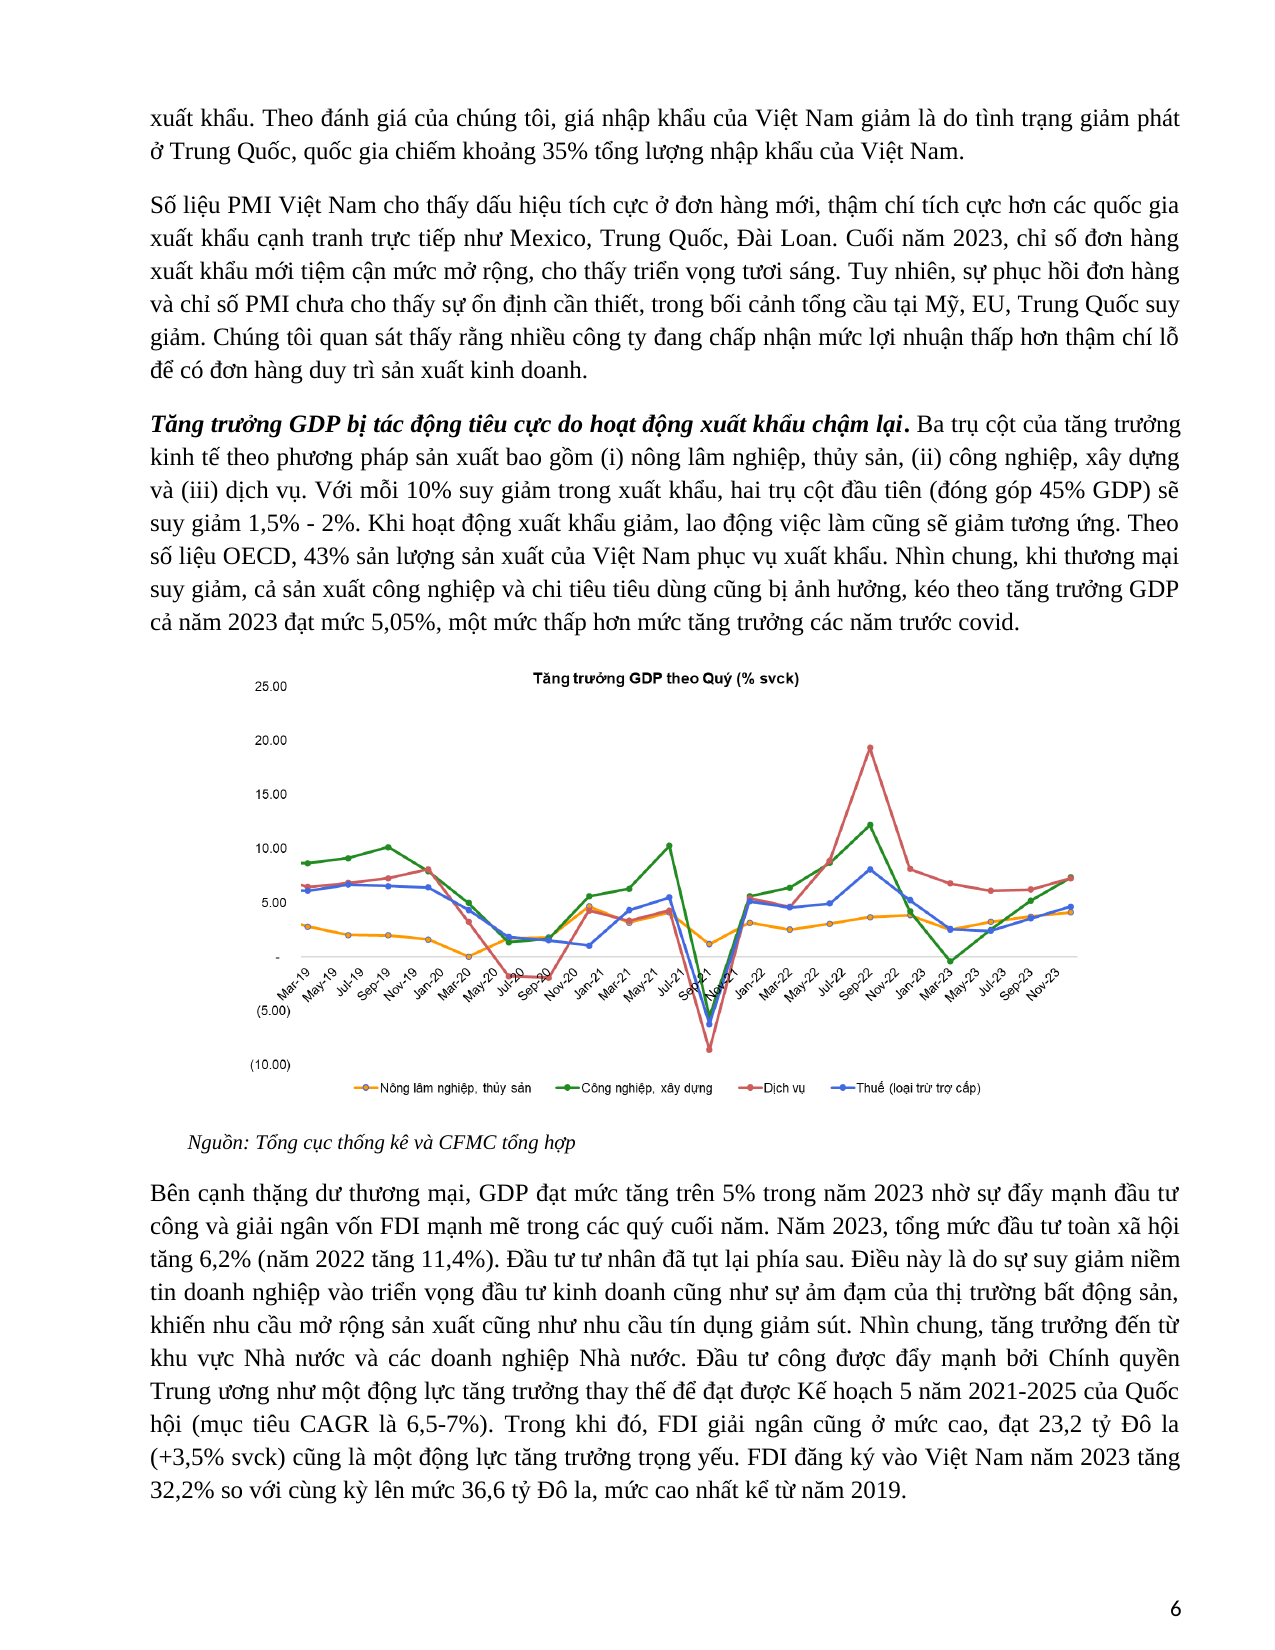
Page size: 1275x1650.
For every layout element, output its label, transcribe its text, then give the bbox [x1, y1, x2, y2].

text Nguồn: Tổng cục thống kê và CFMC tổng hợp [187, 1130, 1181, 1154]
text Tăng trưởng GDP bị tác động tiêu cực do hoạt động xuất khẩu chậm lại. Ba trụ cột của tăng trưởng kinh tế theo phương pháp sản xuất bao gồm (i) nông lâm nghiệp, thủy sản, (ii) công nghiệp, xây dựng và (iii) dịch vụ. Với mỗi 10% suy giảm trong xuất khẩu, hai trụ cột đầu tiên (đóng góp 45% GDP) sẽ suy giảm 1,5% - 2%. Khi hoạt động xuất khẩu giảm, lao động việc làm cũng sẽ giảm tương ứng. Theo số liệu OECD, 43% sản lượng sản xuất của Việt Nam phục vụ xuất khẩu. Nhìn chung, khi thương mại suy giảm, cả sản xuất công nghiệp và chi tiêu tiêu dùng cũng bị ảnh hưởng, kéo theo tăng trưởng GDP cả năm 2023 đạt mức 5,05%, một mức thấp hơn mức tăng trưởng các năm trước covid. [150, 409, 1181, 636]
text Bên cạnh thặng dư thương mại, GDP đạt mức tăng trên 5% trong năm 2023 nhờ sự đẩy mạnh đầu tư công và giải ngân vốn FDI mạnh mẽ trong các quý cuối năm. Năm 2023, tổng mức đầu tư toàn xã hội tăng 6,2% (năm 2022 tăng 11,4%). Đầu tư tư nhân đã tụt lại phía sau. Điều này là do sự suy giảm niềm tin doanh nghiệp vào triển vọng đầu tư kinh doanh cũng như sự ảm đạm của thị trường bất động sản, khiến nhu cầu mở rộng sản xuất cũng như nhu cầu tín dụng giảm sút. Nhìn chung, tăng trưởng đến từ khu vực Nhà nước và các doanh nghiệp Nhà nước. Đầu tư công được đẩy mạnh bởi Chính quyền Trung ương như một động lực tăng trưởng thay thế để đạt được Kế hoạch 5 năm 2021-2025 của Quốc hội (mục tiêu CAGR là 6,5-7%). Trong khi đó, FDI giải ngân cũng ở mức cao, đạt 23,2 tỷ Đô la (+3,5% svck) cũng là một động lực tăng trưởng trọng yếu. FDI đăng ký vào Việt Nam năm 2023 tăng 32,2% so với cùng kỳ lên mức 36,6 tỷ Đô la, mức cao nhất kể từ năm 2019. [150, 1178, 1181, 1504]
text Số liệu PMI Việt Nam cho thấy dấu hiệu tích cực ở đơn hàng mới, thậm chí tích cực hơn các quốc gia xuất khẩu cạnh tranh trực tiếp như Mexico, Trung Quốc, Đài Loan. Cuối năm 2023, chỉ số đơn hàng xuất khẩu mới tiệm cận mức mở rộng, cho thấy triển vọng tươi sáng. Tuy nhiên, sự phục hồi đơn hàng và chỉ số PMI chưa cho thấy sự ổn định cần thiết, trong bối cảnh tổng cầu tại Mỹ, EU, Trung Quốc suy giảm. Chúng tôi quan sát thấy rằng nhiều công ty đang chấp nhận mức lợi nhuận thấp hơn thậm chí lỗ để có đơn hàng duy trì sản xuất kinh doanh. [150, 190, 1181, 384]
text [150, 103, 1181, 165]
picture [244, 660, 1087, 1105]
